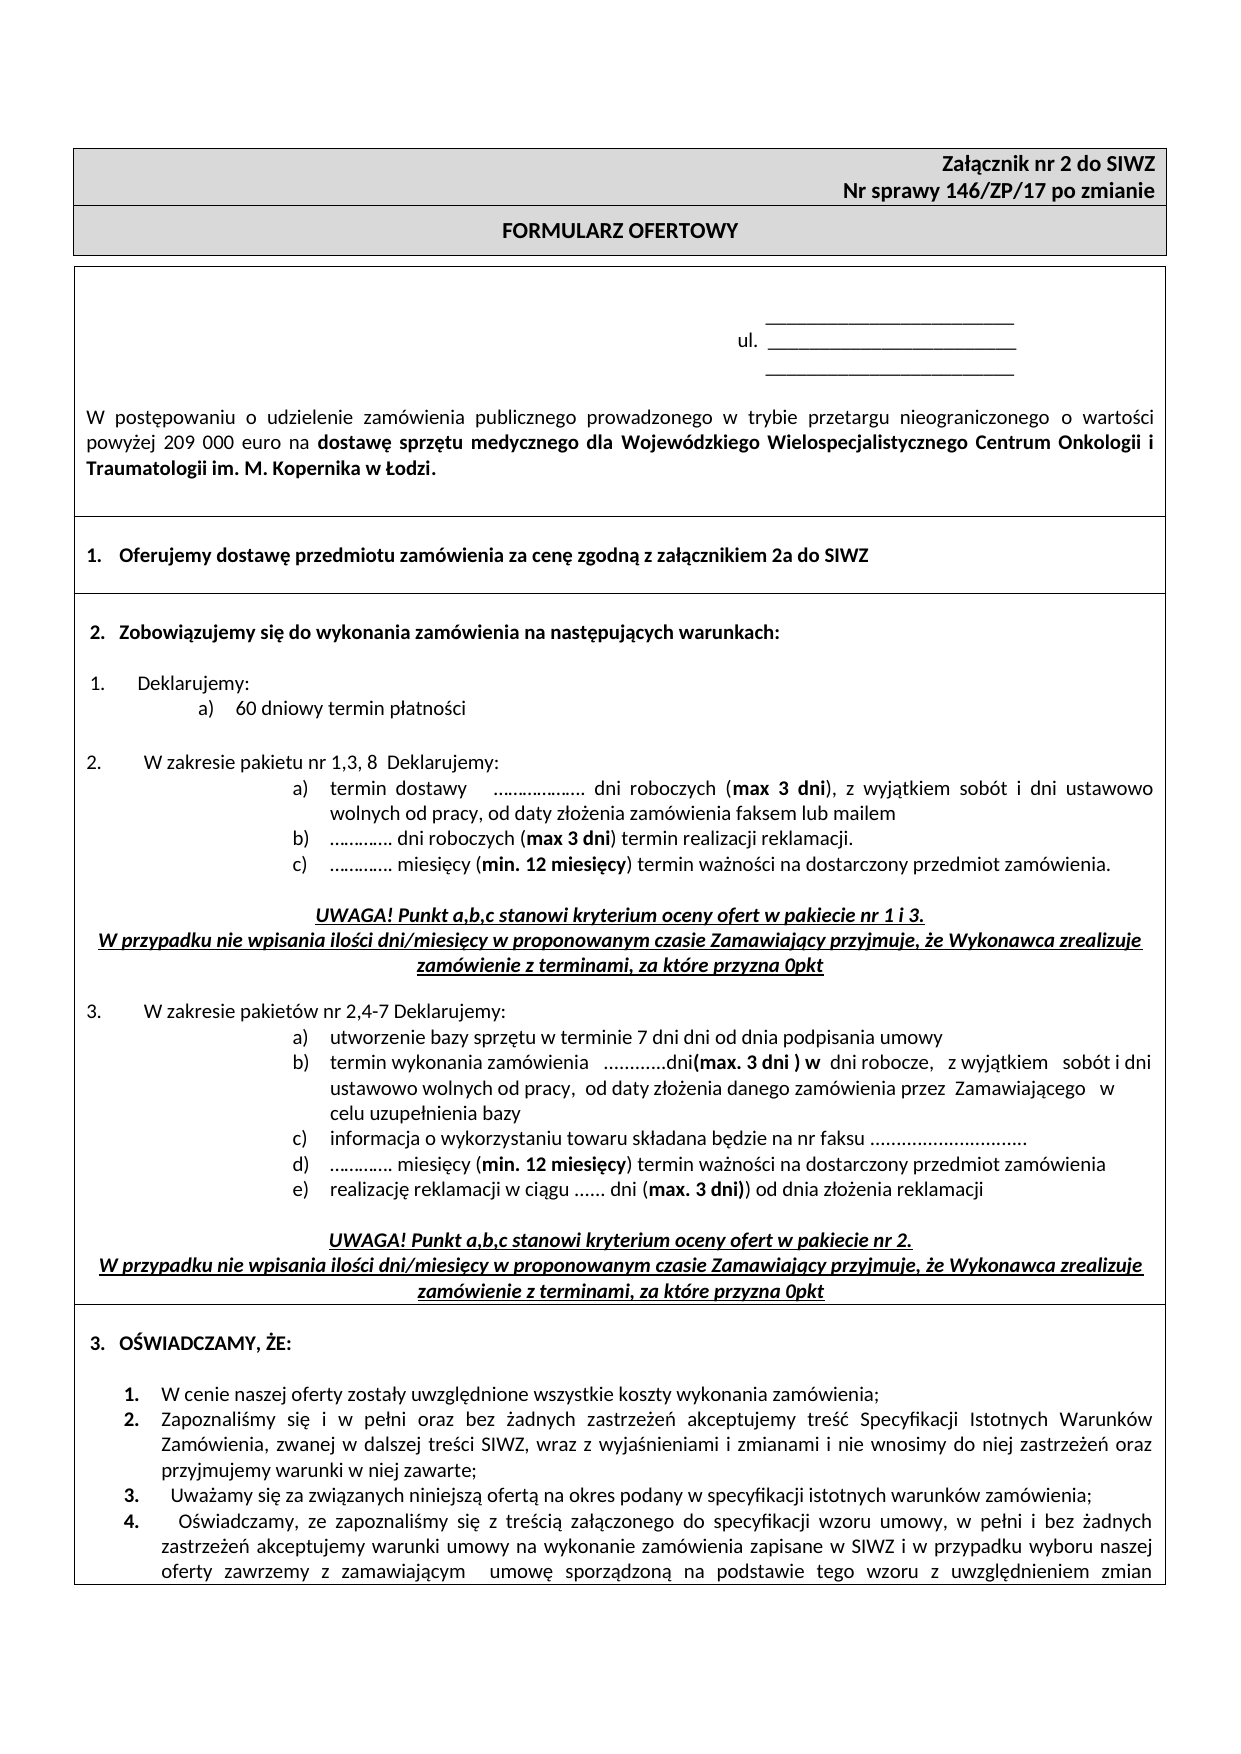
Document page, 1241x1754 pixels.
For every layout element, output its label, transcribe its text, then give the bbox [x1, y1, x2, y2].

table_cell FORMULARZ OFERTOWY [74, 206, 1166, 255]
table_header Załącznik nr 2 do SIWZ Nr sprawy 146/ZP/17 po zmianie [74, 149, 1166, 205]
table_cell Zobowiązujemy się do wykonania zamówienia na następujących warunkach: Deklarujemy: 60 dniowy termin płatności W zakresie pakietu nr 1,3, 8 Deklarujemy: termin dostawy ………………. dni roboczych (max 3 dni), z wyjątkiem sobót i dni ustawowo wolnych od pracy, od daty złożenia zamówienia faksem lub mailem …………. dni roboczych (max 3 dni) termin realizacji reklamacji. …………. miesięcy (min. 12 miesięcy) termin ważności na dostarczony przedmiot zamówienia. UWAGA! Punkt a,b,c stanowi kryterium oceny ofert w pakiecie nr 1 i 3. W przypadku nie wpisania ilości dni/miesięcy w proponowanym czasie Zamawiający przyjmuje, że Wykonawca zrealizuje zamówienie z terminami, za które przyzna 0pkt W zakresie pakietów nr 2,4-7 Deklarujemy: utworzenie bazy sprzętu w terminie 7 dni dni od dnia podpisania umowy termin wykonania zamówienia ............dni(max. 3 dni ) w dni robocze, z wyjątkiem sobót i dni ustawowo wolnych od pracy, od daty złożenia danego zamówienia przez Zamawiającego w celu uzupełnienia bazy informacja o wykorzystaniu towaru składana będzie na nr faksu .............................. …………. miesięcy (min. 12 miesięcy) termin ważności na dostarczony przedmiot zamówienia realizację reklamacji w ciągu ...... dni (max. 3 dni)) od dnia złożenia reklamacji UWAGA! Punkt a,b,c stanowi kryterium oceny ofert w pakiecie nr 2. W przypadku nie wpisania ilości dni/miesięcy w proponowanym czasie Zamawiający przyjmuje, że Wykonawca zrealizuje zamówienie z terminami, za które przyzna 0pkt [75, 594, 1165, 1303]
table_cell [75, 1305, 1165, 1584]
table_header ________________________ ul. ________________________ ________________________ W postępowaniu o udzielenie zamówienia publicznego prowadzonego w trybie przetargu nieograniczonego o wartości powyżej 209 000 euro na dostawę sprzętu medycznego dla Wojewódzkiego Wielospecjalistycznego Centrum Onkologii i Traumatologii im. M. Kopernika w Łodzi. [75, 267, 1165, 516]
table_cell Oferujemy dostawę przedmiotu zamówienia za cenę zgodną z załącznikiem 2a do SIWZ [75, 517, 1165, 593]
